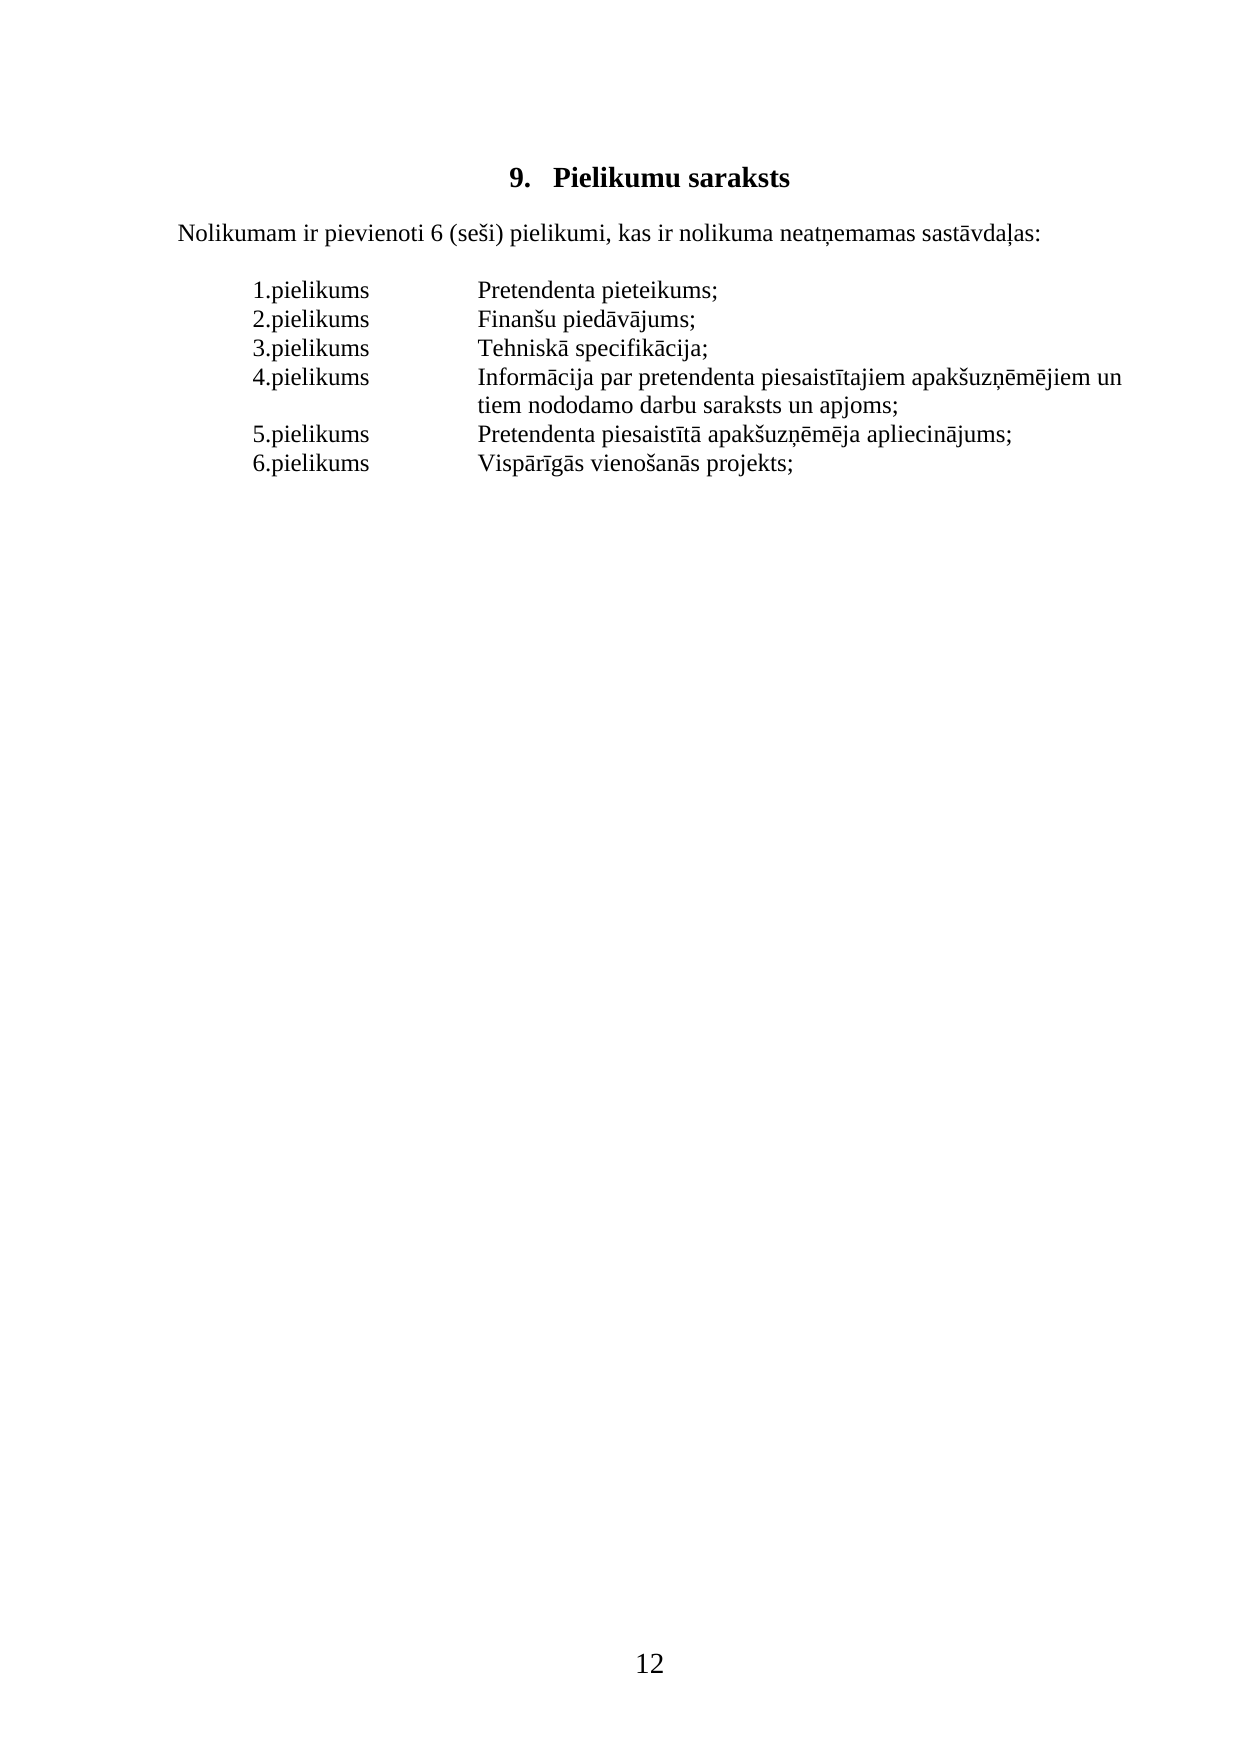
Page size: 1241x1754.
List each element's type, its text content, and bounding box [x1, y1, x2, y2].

subtitle Pielikumu saraksts [177, 160, 1122, 194]
text 1.pielikums Pretendenta pieteikums; [252, 276, 1122, 304]
text 4.pielikums Informācija par pretendenta piesaistītajiem apakšuzņēmējiem un tiem nododamo darbu saraksts un apjoms; [252, 362, 1122, 419]
text 2.pielikums Finanšu piedāvājums; [252, 304, 1122, 333]
text 5.pielikums Pretendenta piesaistītā apakšuzņēmēja apliecinājums; [252, 419, 1122, 448]
text 6.pielikums Vispārīgās vienošanās projekts; [252, 448, 1122, 477]
text Nolikumam ir pievienoti 6 (seši) pielikumi, kas ir nolikuma neatņemamas sastāvdaļas: [177, 218, 1122, 247]
text 3.pielikums Tehniskā specifikācija; [252, 333, 1122, 362]
